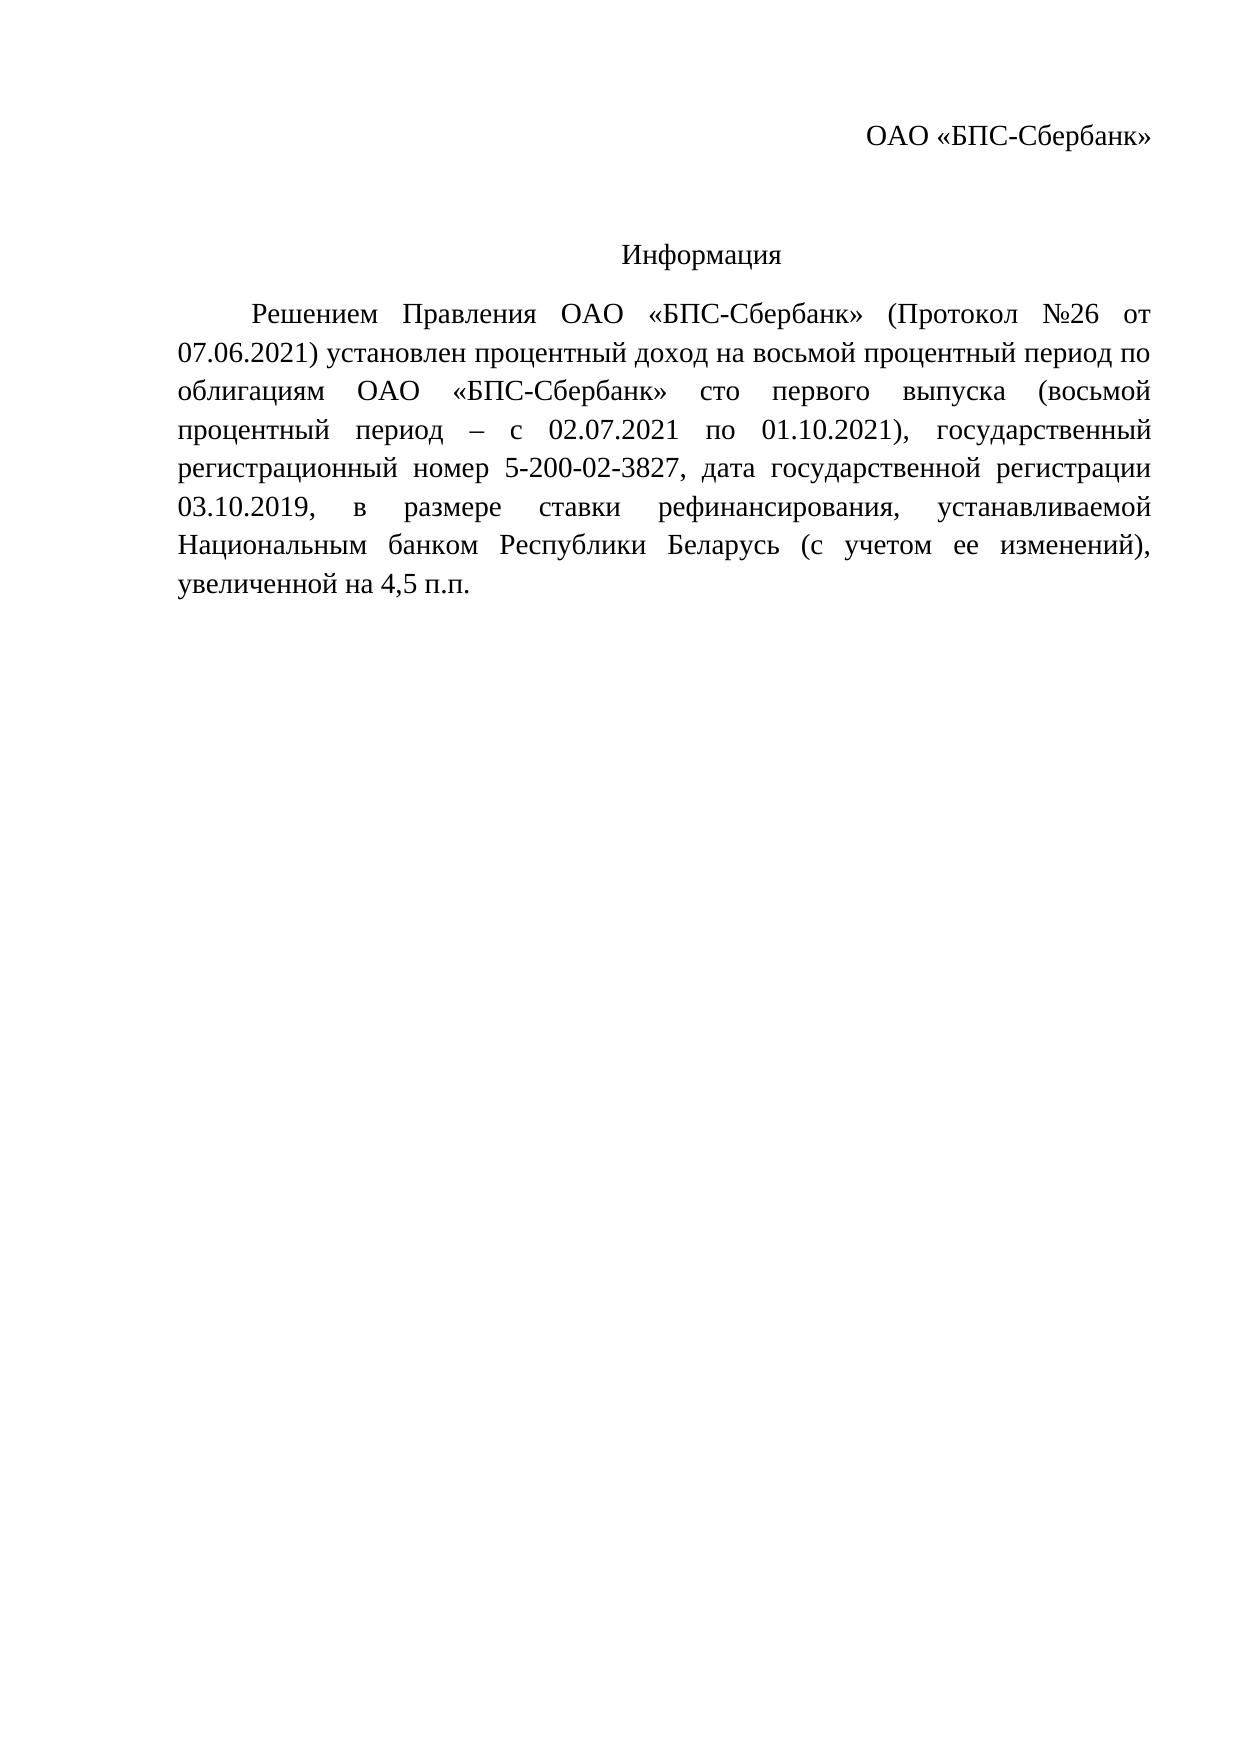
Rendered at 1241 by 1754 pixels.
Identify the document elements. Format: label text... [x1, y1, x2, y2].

text ОАО «БПС-Сбербанк» [177, 118, 1152, 152]
text Информация [177, 237, 1152, 270]
text Решением Правления ОАО «БПС-Сбербанк» (Протокол №26 от 07.06.2021) установлен процентный доход на восьмой процентный период по облигациям ОАО «БПС-Сбербанк» сто первого выпуска (восьмой процентный период – с 02.07.2021 по 01.10.2021), государственный регистрационный номер 5-200-02-3827, дата государственной регистрации 03.10.2019, в размере ставки рефинансирования, устанавливаемой Национальным банком Республики Беларусь (с учетом ее изменений), увеличенной на 4,5 п.п. [177, 296, 1152, 599]
